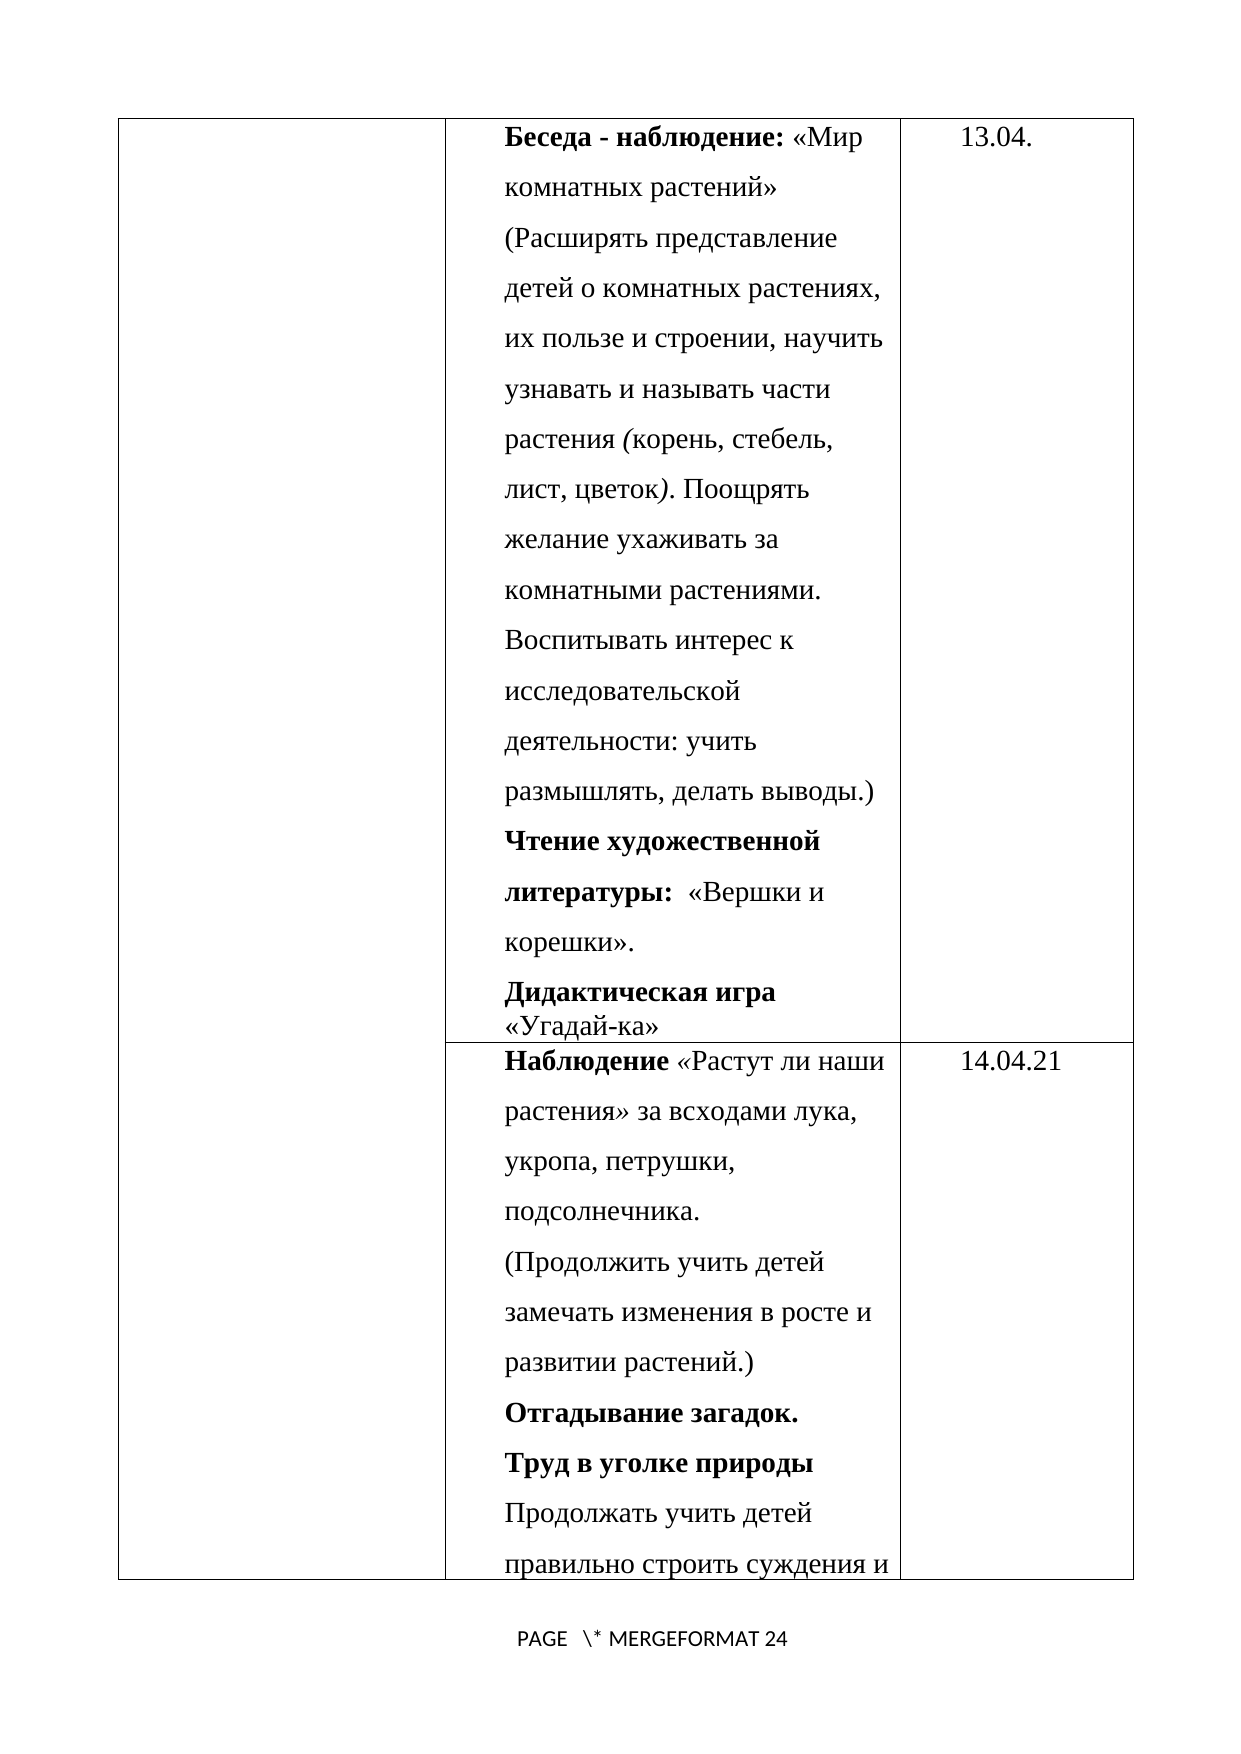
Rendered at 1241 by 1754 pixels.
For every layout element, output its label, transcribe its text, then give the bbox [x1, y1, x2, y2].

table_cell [446, 1043, 900, 1579]
table_cell Беседа - наблюдение: «Мир комнатных растений» (Расширять представление детей о комнатных растениях, их пользе и строении, научить узнавать и называть части растения (корень, стебель, лист, цветок). Поощрять желание ухаживать за комнатными растениями. Воспитывать интерес к исследовательской деятельности: учить размышлять, делать выводы.) Чтение художественной литературы: «Вершки и корешки». Дидактическая игра «Угадай-ка» [446, 119, 900, 1042]
table_cell 13.04. [901, 119, 1133, 1042]
table_cell 14.04.21 [901, 1043, 1133, 1579]
